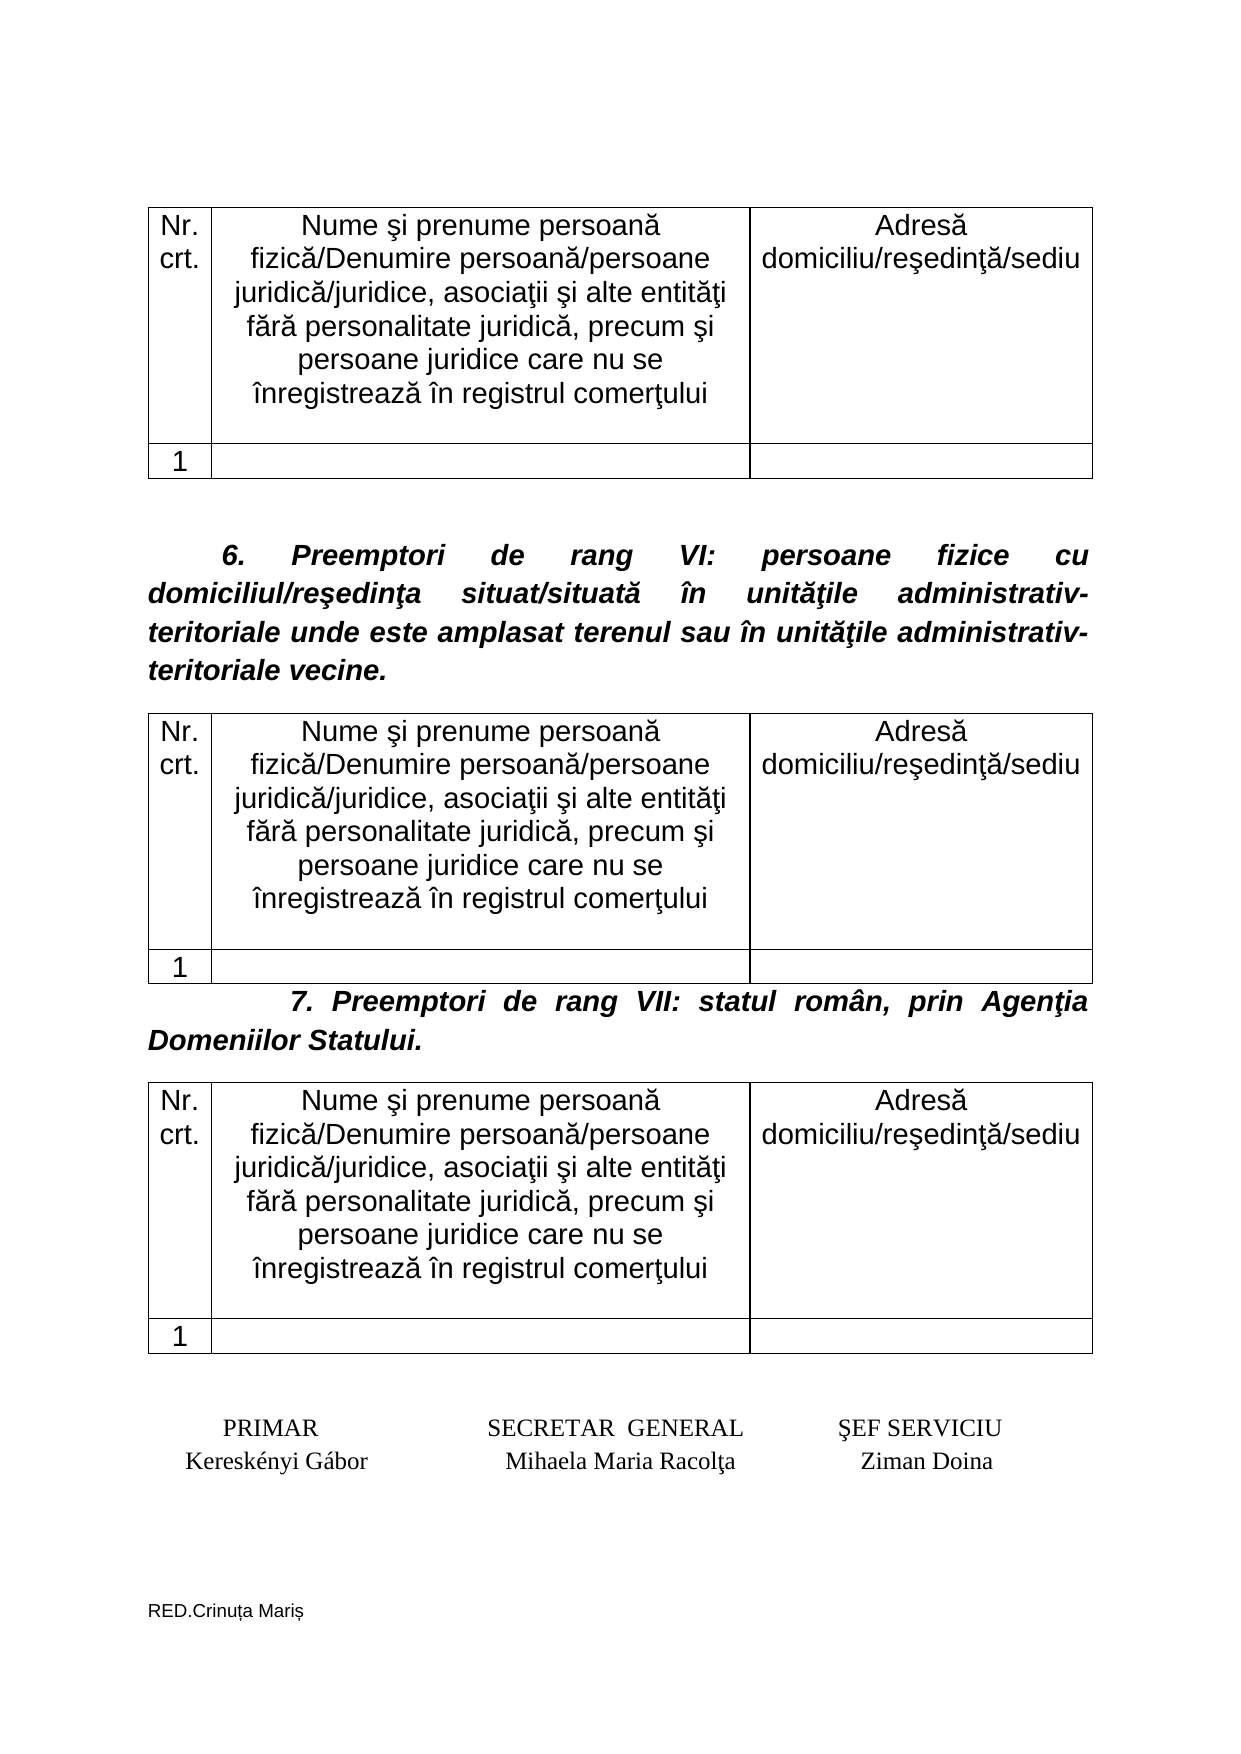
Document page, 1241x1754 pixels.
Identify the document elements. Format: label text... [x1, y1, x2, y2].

table_header Nr. crt. [149, 1083, 211, 1318]
table_header Nume şi prenume persoană fizică/Denumire persoană/persoane juridică/juridice, asociaţii şi alte entităţi fără personalitate juridică, precum şi persoane juridice care nu se înregistrează în registrul comerţului [212, 208, 749, 443]
table_header Adresă domiciliu/reşedinţă/sediu [751, 1083, 1092, 1318]
table_header Adresă domiciliu/reşedinţă/sediu [751, 208, 1092, 443]
text Kereskényi Gábor Mihaela Maria Racolţa Ziman Doina [148, 1446, 1093, 1475]
table_cell [751, 1319, 1092, 1353]
table_header Adresă domiciliu/reşedinţă/sediu [751, 714, 1092, 949]
table_cell [212, 1319, 749, 1353]
text 7. Preemptori de rang VII: statul român, prin Agenţia Domeniilor Statului. [148, 984, 1093, 1056]
table_cell [212, 444, 749, 477]
table_header Nr. crt. [149, 208, 211, 443]
table_cell 1 [149, 950, 211, 983]
table_header Nr. crt. [149, 714, 211, 949]
table_cell 1 [149, 444, 211, 477]
table_header Nume şi prenume persoană fizică/Denumire persoană/persoane juridică/juridice, asociaţii şi alte entităţi fără personalitate juridică, precum şi persoane juridice care nu se înregistrează în registrul comerţului [212, 1083, 749, 1318]
table_cell [751, 444, 1092, 477]
text PRIMAR SECRETAR GENERAL ŞEF SERVICIU [148, 1413, 1093, 1442]
table_header Nume şi prenume persoană fizică/Denumire persoană/persoane juridică/juridice, asociaţii şi alte entităţi fără personalitate juridică, precum şi persoane juridice care nu se înregistrează în registrul comerţului [212, 714, 749, 949]
table_cell 1 [149, 1319, 211, 1353]
text 6. Preemptori de rang VI: persoane fizice cu domiciliul/reşedinţa situat/situată în unităţile administrativ-teritoriale unde este amplasat terenul sau în unităţile administrativ-teritoriale vecine. [148, 538, 1093, 687]
table_cell [751, 950, 1092, 983]
table_cell [212, 950, 749, 983]
